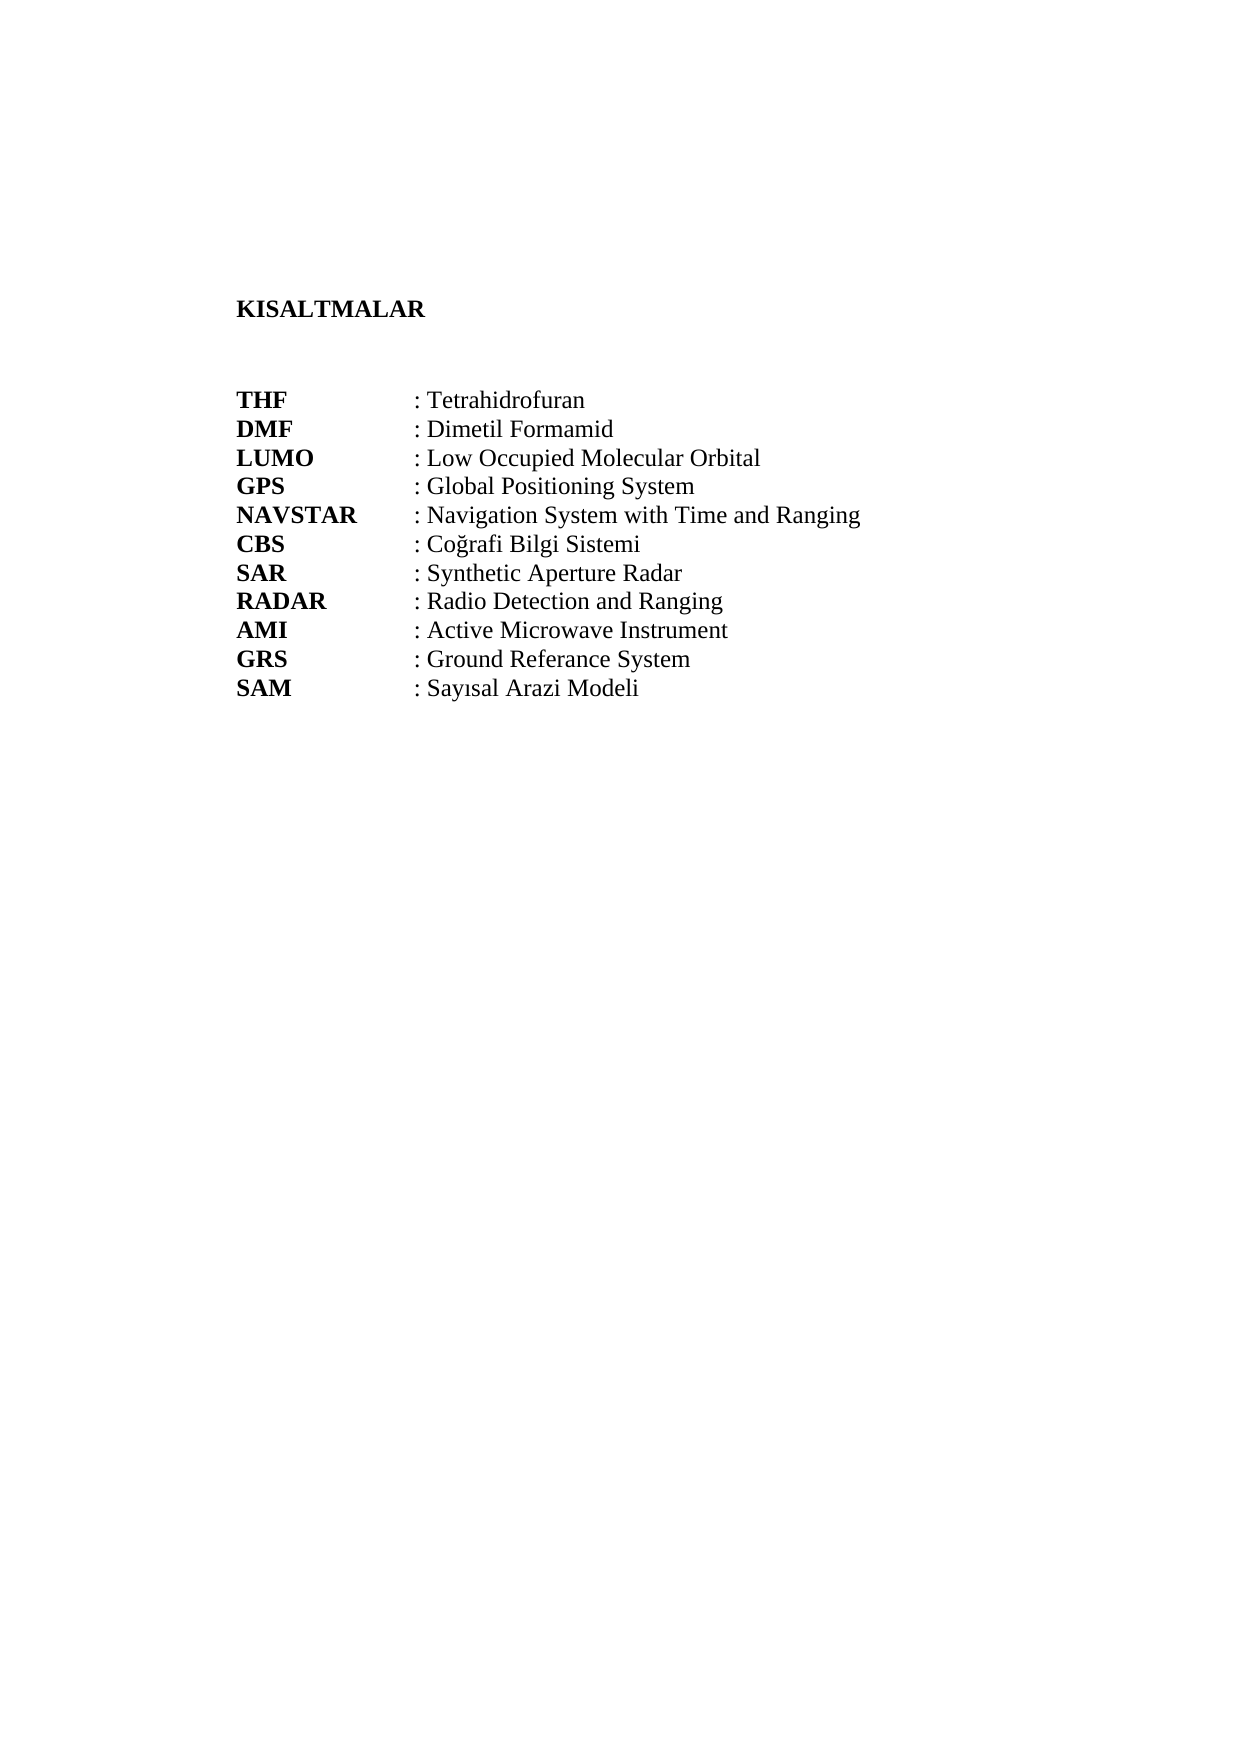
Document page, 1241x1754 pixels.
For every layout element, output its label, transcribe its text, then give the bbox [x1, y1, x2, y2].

text RADAR : Radio Detection and Ranging [236, 586, 1092, 615]
text CBS : Coğrafi Bilgi Sistemi [236, 529, 1092, 558]
text LUMO : Low Occupied Molecular Orbital [236, 443, 1092, 471]
text AMI : Active Microwave Instrument [236, 615, 1092, 644]
text DMF : Dimetil Formamid [236, 414, 1092, 443]
text NAVSTAR : Navigation System with Time and Ranging [236, 500, 1092, 529]
text THF : Tetrahidrofuran [236, 385, 1092, 414]
text GRS : Ground Referance System [236, 644, 1092, 673]
text GPS : Global Positioning System [236, 471, 1092, 500]
text KISALTMALAR [236, 285, 1092, 323]
text SAM : Sayısal Arazi Modeli [236, 673, 1092, 701]
text SAR : Synthetic Aperture Radar [236, 558, 1092, 586]
